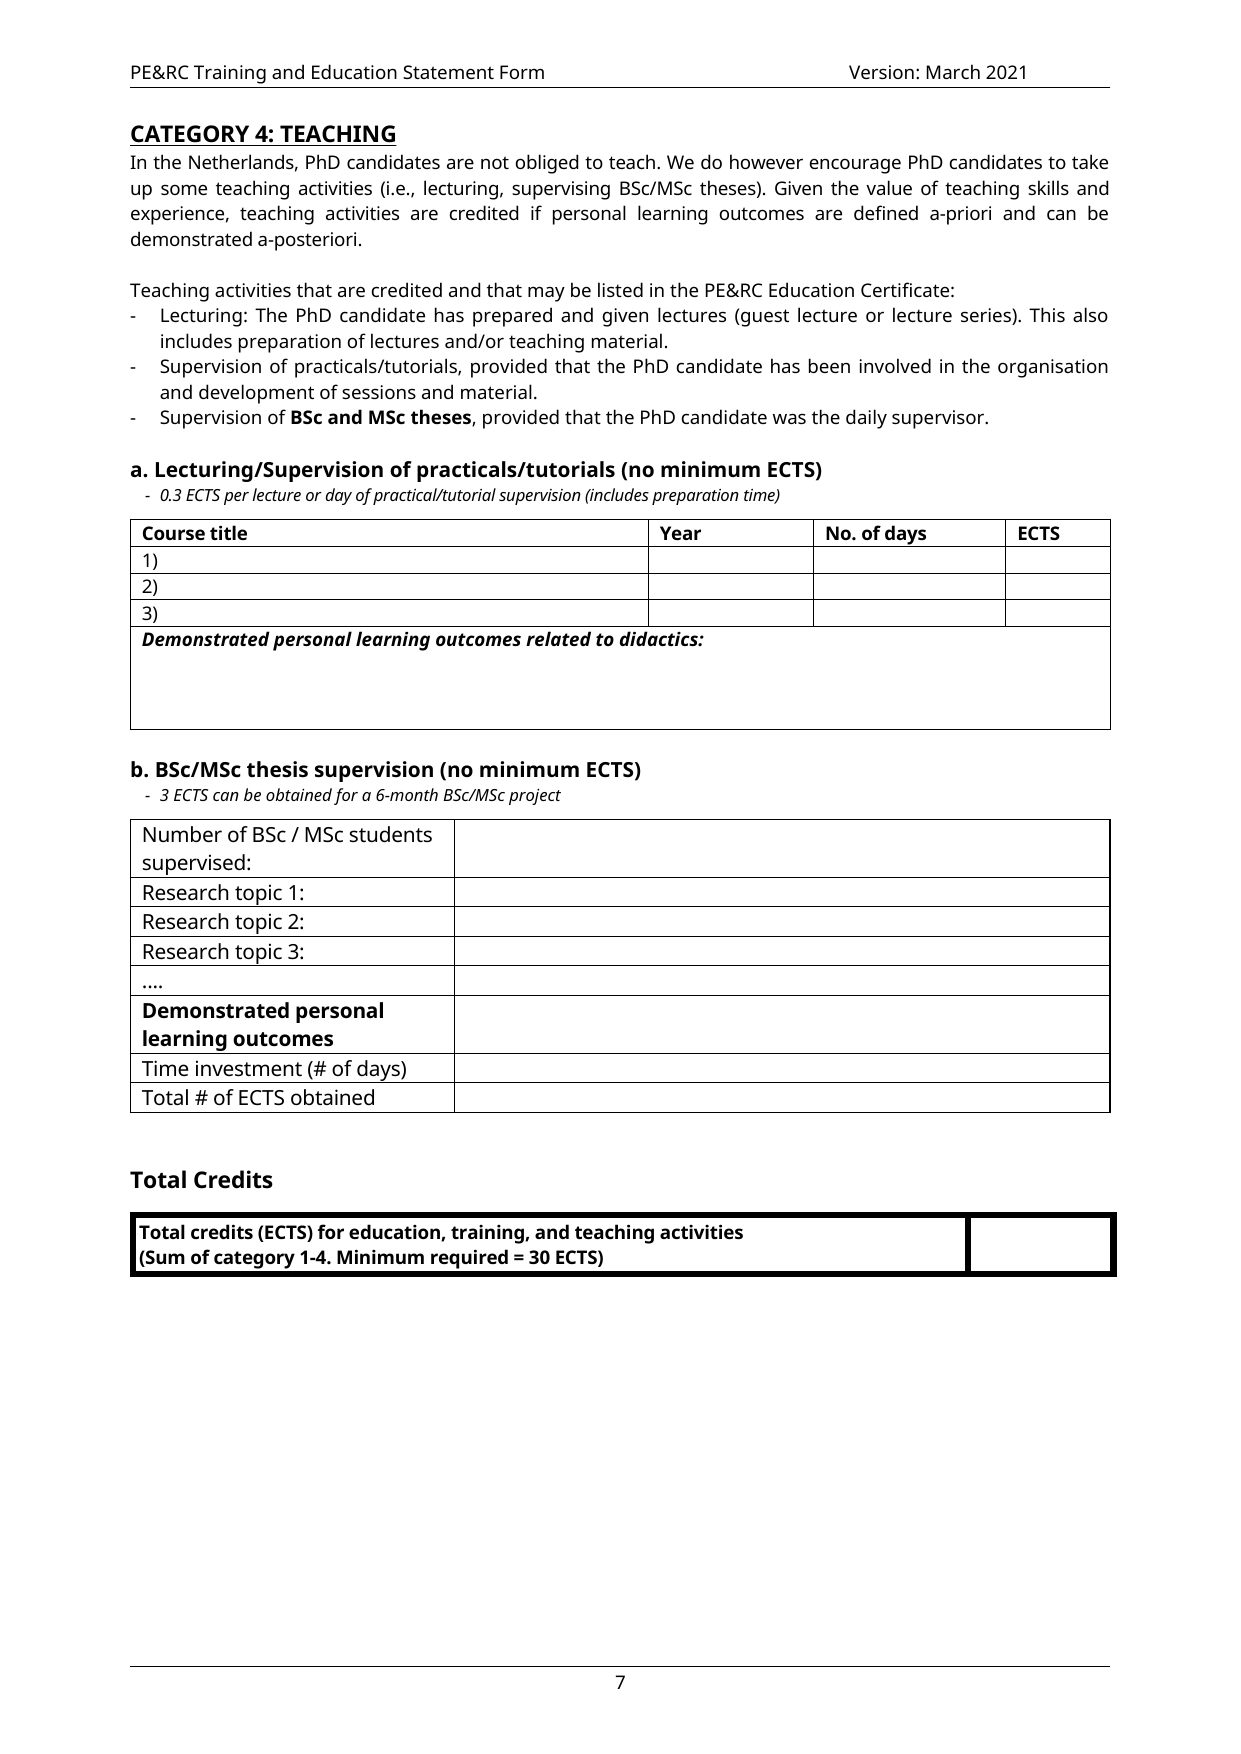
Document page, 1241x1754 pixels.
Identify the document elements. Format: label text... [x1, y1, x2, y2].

table_cell [814, 600, 1005, 626]
table_cell Research topic 3: [131, 937, 454, 965]
table_cell Demonstrated personal learning outcomes [131, 996, 454, 1053]
list Supervision of practicals/tutorials, provided that the PhD candidate has been involved in the organisation and development of sessions and material. [130, 353, 1110, 404]
table_header Course title [131, 520, 648, 546]
table_header Number of BSc / MSc students supervised: [131, 820, 454, 877]
list 0.3 ECTS per lecture or day of practical/tutorial supervision (includes preparation time) [145, 484, 1110, 507]
table_cell [1006, 547, 1110, 572]
table_cell [455, 907, 1109, 936]
table_cell 3) [131, 600, 648, 626]
table_cell [649, 574, 813, 599]
table_cell [649, 600, 813, 626]
table_cell Time investment (# of days) [131, 1054, 454, 1082]
table_header Year [649, 520, 813, 546]
table_cell [1006, 600, 1110, 626]
table_cell [455, 966, 1109, 995]
table_header [455, 820, 1109, 877]
table_cell [455, 996, 1109, 1053]
list Lecturing: The PhD candidate has prepared and given lectures (guest lecture or lecture series). This also includes preparation of lectures and/or teaching material. [130, 302, 1110, 353]
table_cell Demonstrated personal learning outcomes related to didactics: [131, 627, 1110, 729]
text CATEGORY 4: TEACHING [130, 118, 1110, 149]
text a. Lecturing/Supervision of practicals/tutorials (no minimum ECTS) [130, 456, 1110, 484]
list 3 ECTS can be obtained for a 6-month BSc/MSc project [145, 784, 1110, 806]
text In the Netherlands, PhD candidates are not obliged to teach. We do however encourage PhD candidates to take up some teaching activities (i.e., lecturing, supervising BSc/MSc theses). Given the value of teaching skills and experience, teaching activities are credited if personal learning outcomes are defined a-priori and can be demonstrated a-posteriori. [130, 149, 1110, 251]
table_cell .... [131, 966, 454, 995]
table_cell Research topic 1: [131, 878, 454, 906]
table_header Total credits (ECTS) for education, training, and teaching activities (Sum of category 1-4. Minimum required = 30 ECTS) [136, 1218, 965, 1271]
table_header ECTS [1006, 520, 1110, 546]
text b. BSc/MSc thesis supervision (no minimum ECTS) [130, 755, 1110, 784]
table_cell Research topic 2: [131, 907, 454, 936]
table_header [971, 1218, 1110, 1271]
table_cell [455, 1054, 1109, 1082]
table_cell [455, 1083, 1109, 1112]
table_cell [649, 547, 813, 572]
text Total Credits [130, 1164, 1110, 1195]
table_cell [1006, 574, 1110, 599]
table_header No. of days [814, 520, 1005, 546]
table_cell 1) [131, 547, 648, 572]
table_cell [455, 937, 1109, 965]
list Supervision of BSc and MSc theses, provided that the PhD candidate was the daily supervisor. [130, 404, 1110, 430]
table_cell 2) [131, 574, 648, 599]
table_cell Total # of ECTS obtained [131, 1083, 454, 1112]
table_cell [455, 878, 1109, 906]
table_cell [814, 547, 1005, 572]
table_cell [814, 574, 1005, 599]
text Teaching activities that are credited and that may be listed in the PE&RC Education Certificate: [130, 277, 1110, 302]
